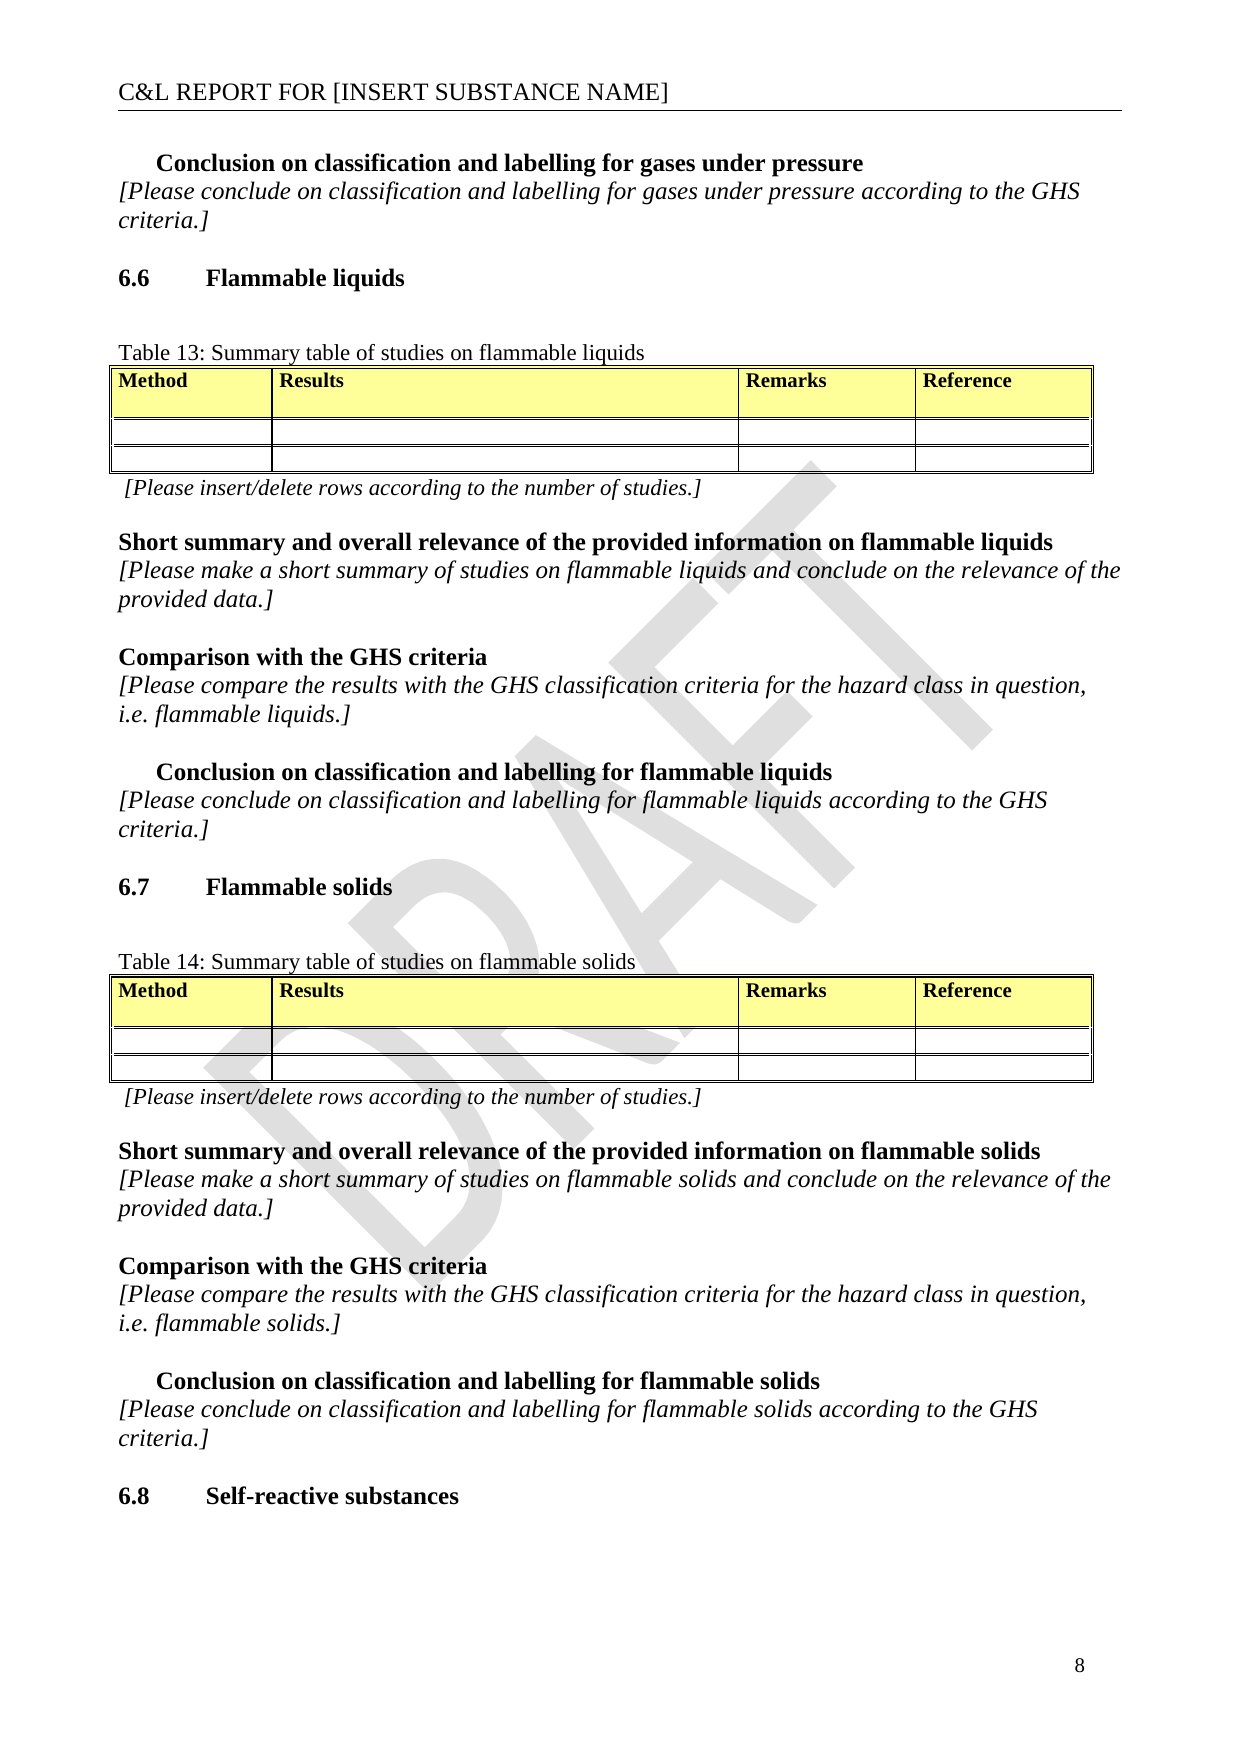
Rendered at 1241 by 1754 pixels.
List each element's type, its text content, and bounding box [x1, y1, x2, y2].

text [Please compare the results with the GHS classification criteria for the hazard class in question, i.e. flammable liquids.] [118, 671, 1122, 728]
subtitle Comparison with the GHS criteria [118, 1251, 1122, 1279]
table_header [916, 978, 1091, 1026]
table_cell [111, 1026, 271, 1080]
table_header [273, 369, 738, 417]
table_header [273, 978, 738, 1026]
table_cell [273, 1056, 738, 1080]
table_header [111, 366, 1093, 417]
subtitle Short summary and overall relevance of the provided information on flammable liquids [118, 527, 1122, 556]
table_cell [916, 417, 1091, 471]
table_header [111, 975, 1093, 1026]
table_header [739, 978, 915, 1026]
subtitle Conclusion on classification and labelling for gases under pressure [118, 148, 1122, 176]
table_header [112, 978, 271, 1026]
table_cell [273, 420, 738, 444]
text Table 14: Summary table of studies on flammable solids [118, 948, 1122, 974]
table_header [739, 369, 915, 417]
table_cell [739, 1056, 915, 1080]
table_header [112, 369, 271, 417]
text [Please make a short summary of studies on flammable liquids and conclude on the relevance of the provided data.] [118, 556, 1122, 613]
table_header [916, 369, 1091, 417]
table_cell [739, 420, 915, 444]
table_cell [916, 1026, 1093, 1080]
text [Please conclude on classification and labelling for gases under pressure according to the GHS criteria.] [118, 176, 1122, 234]
text [Please conclude on classification and labelling for flammable solids according to the GHS criteria.] [118, 1394, 1122, 1452]
subtitle Flammable solids [118, 872, 1122, 901]
subtitle Self-reactive substances [118, 1481, 1122, 1509]
subtitle Conclusion on classification and labelling for flammable liquids [118, 757, 1122, 786]
text Table 13: Summary table of studies on flammable liquids [118, 339, 1122, 365]
text [Please conclude on classification and labelling for flammable liquids according to the GHS criteria.] [118, 786, 1122, 843]
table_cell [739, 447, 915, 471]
subtitle Flammable liquids [118, 263, 1122, 291]
text [Please make a short summary of studies on flammable solids and conclude on the relevance of the provided data.] [118, 1164, 1122, 1222]
subtitle Comparison with the GHS criteria [118, 642, 1122, 671]
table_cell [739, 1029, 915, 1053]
text [Please compare the results with the GHS classification criteria for the hazard class in question, i.e. flammable solids.] [118, 1279, 1122, 1337]
text [Please insert/delete rows according to the number of studies.] [118, 1083, 1122, 1109]
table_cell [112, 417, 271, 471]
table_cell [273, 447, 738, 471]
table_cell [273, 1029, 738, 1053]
text [Please insert/delete rows according to the number of studies.] [118, 474, 1122, 500]
subtitle Conclusion on classification and labelling for flammable solids [118, 1366, 1122, 1394]
subtitle Short summary and overall relevance of the provided information on flammable solids [118, 1136, 1122, 1164]
